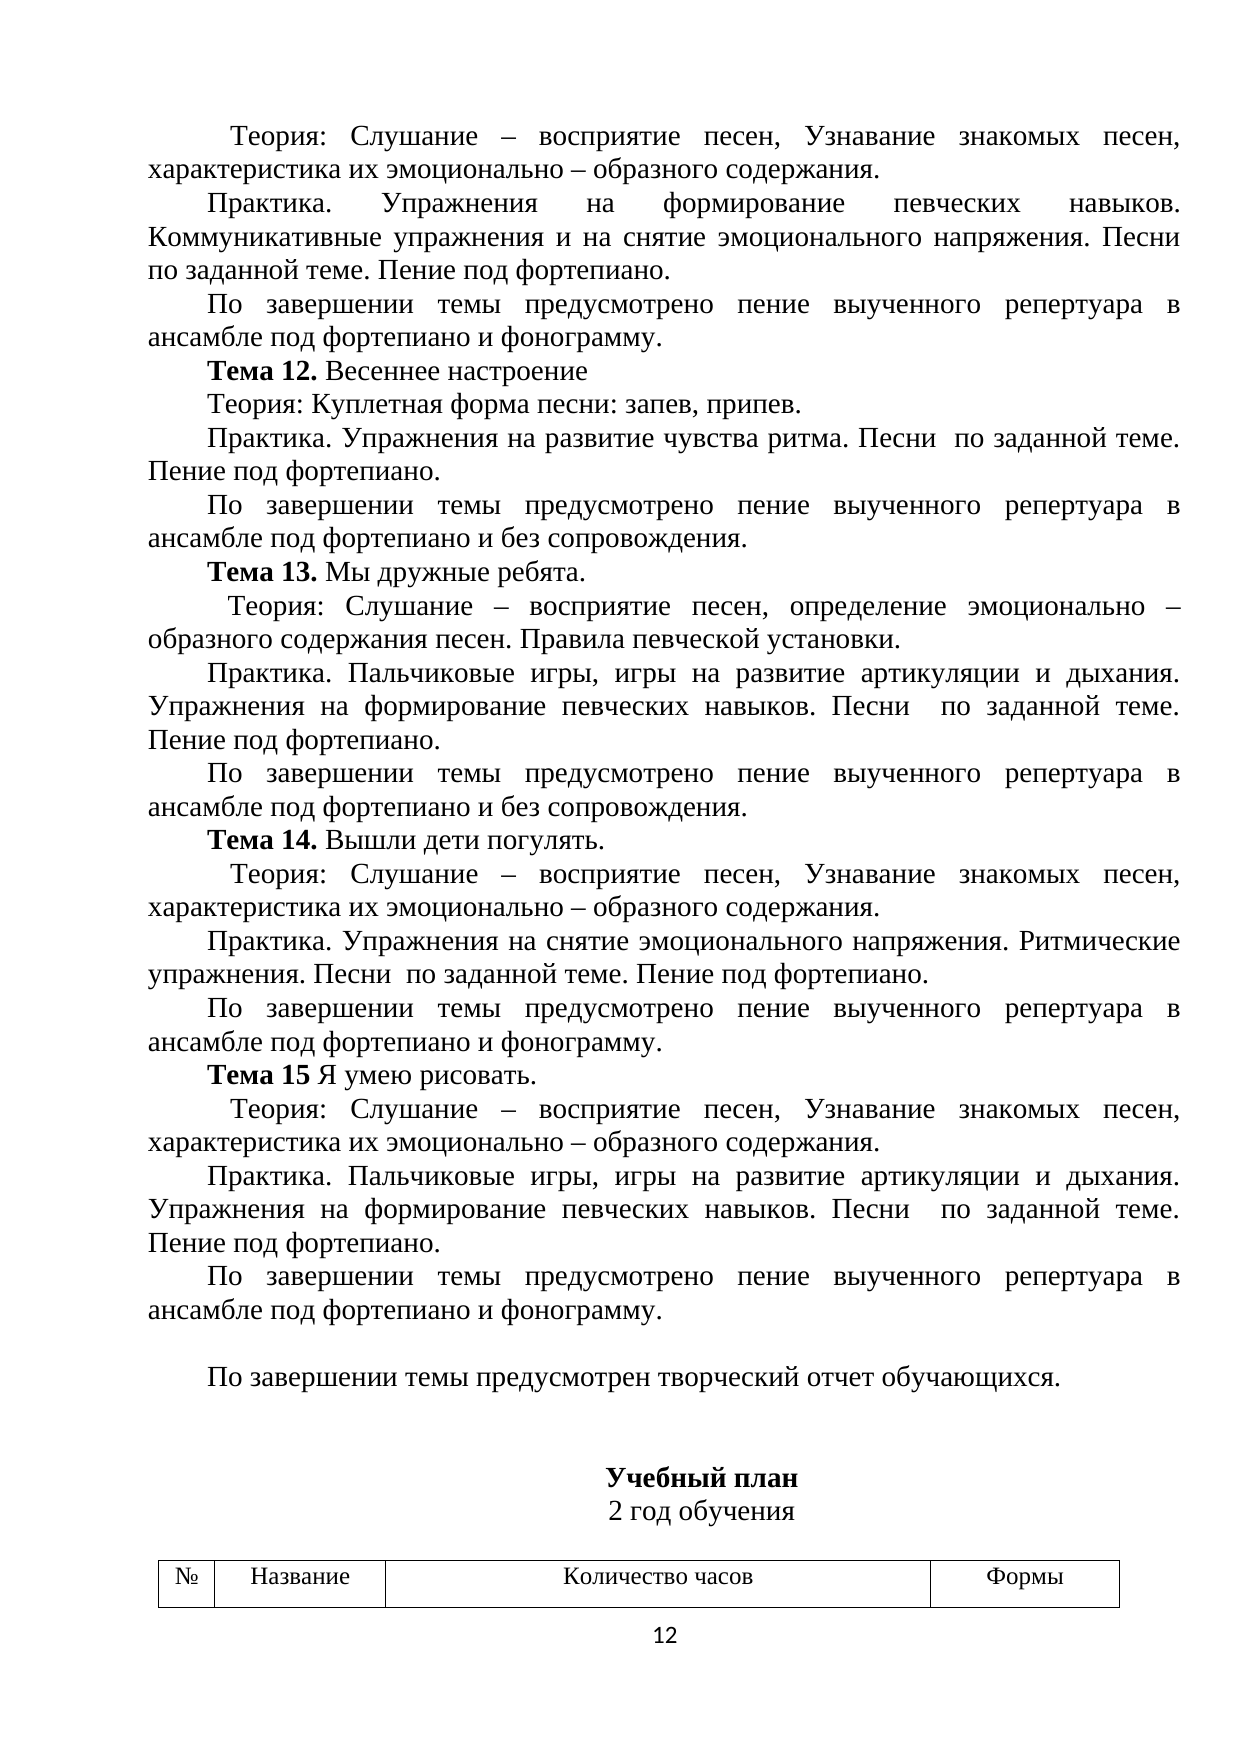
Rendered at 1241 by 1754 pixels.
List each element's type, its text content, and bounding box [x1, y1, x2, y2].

text Практика. Пальчиковые игры, игры на развитие артикуляции и дыхания. Упражнения на формирование певческих навыков. Песни по заданной теме. Пение под фортепиано. [148, 655, 1181, 755]
text Теория: Слушание – восприятие песен, Узнавание знакомых песен, характеристика их эмоционально – образного содержания. [148, 1091, 1181, 1158]
table_header Количество часов [386, 1561, 930, 1607]
text Учебный план [148, 1460, 1181, 1493]
text Тема 12. Весеннее настроение [148, 353, 1181, 386]
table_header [215, 1561, 385, 1607]
text По завершении темы предусмотрено пение выученного репертуара в ансамбле под фортепиано и без сопровождения. [148, 755, 1181, 822]
text По завершении темы предусмотрен творческий отчет обучающихся. [148, 1359, 1181, 1393]
text Теория: Куплетная форма песни: запев, припев. [148, 386, 1181, 420]
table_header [931, 1561, 1119, 1607]
text 2 год обучения [148, 1493, 1181, 1527]
text Практика. Упражнения на снятие эмоционального напряжения. Ритмические упражнения. Песни по заданной теме. Пение под фортепиано. [148, 923, 1181, 990]
text Тема 15 Я умею рисовать. [148, 1057, 1181, 1091]
text По завершении темы предусмотрено пение выученного репертуара в ансамбле под фортепиано и фонограмму. [148, 990, 1181, 1057]
text Практика. Упражнения на развитие чувства ритма. Песни по заданной теме. Пение под фортепиано. [148, 420, 1181, 487]
text Тема 14. Вышли дети погулять. [148, 822, 1181, 856]
text По завершении темы предусмотрено пение выученного репертуара в ансамбле под фортепиано и фонограмму. [148, 286, 1181, 353]
text Тема 13. Мы дружные ребята. [148, 554, 1181, 588]
text Практика. Упражнения на формирование певческих навыков. Коммуникативные упражнения и на снятие эмоционального напряжения. Песни по заданной теме. Пение под фортепиано. [148, 185, 1181, 286]
text Теория: Слушание – восприятие песен, определение эмоционально – образного содержания песен. Правила певческой установки. [148, 588, 1181, 655]
text По завершении темы предусмотрено пение выученного репертуара в ансамбле под фортепиано и фонограмму. [148, 1258, 1181, 1326]
text Теория: Слушание – восприятие песен, Узнавание знакомых песен, характеристика их эмоционально – образного содержания. [148, 118, 1181, 185]
text Практика. Пальчиковые игры, игры на развитие артикуляции и дыхания. Упражнения на формирование певческих навыков. Песни по заданной теме. Пение под фортепиано. [148, 1158, 1181, 1258]
table_header № п/п [159, 1561, 214, 1607]
text Теория: Слушание – восприятие песен, Узнавание знакомых песен, характеристика их эмоционально – образного содержания. [148, 856, 1181, 923]
text По завершении темы предусмотрено пение выученного репертуара в ансамбле под фортепиано и без сопровождения. [148, 487, 1181, 554]
